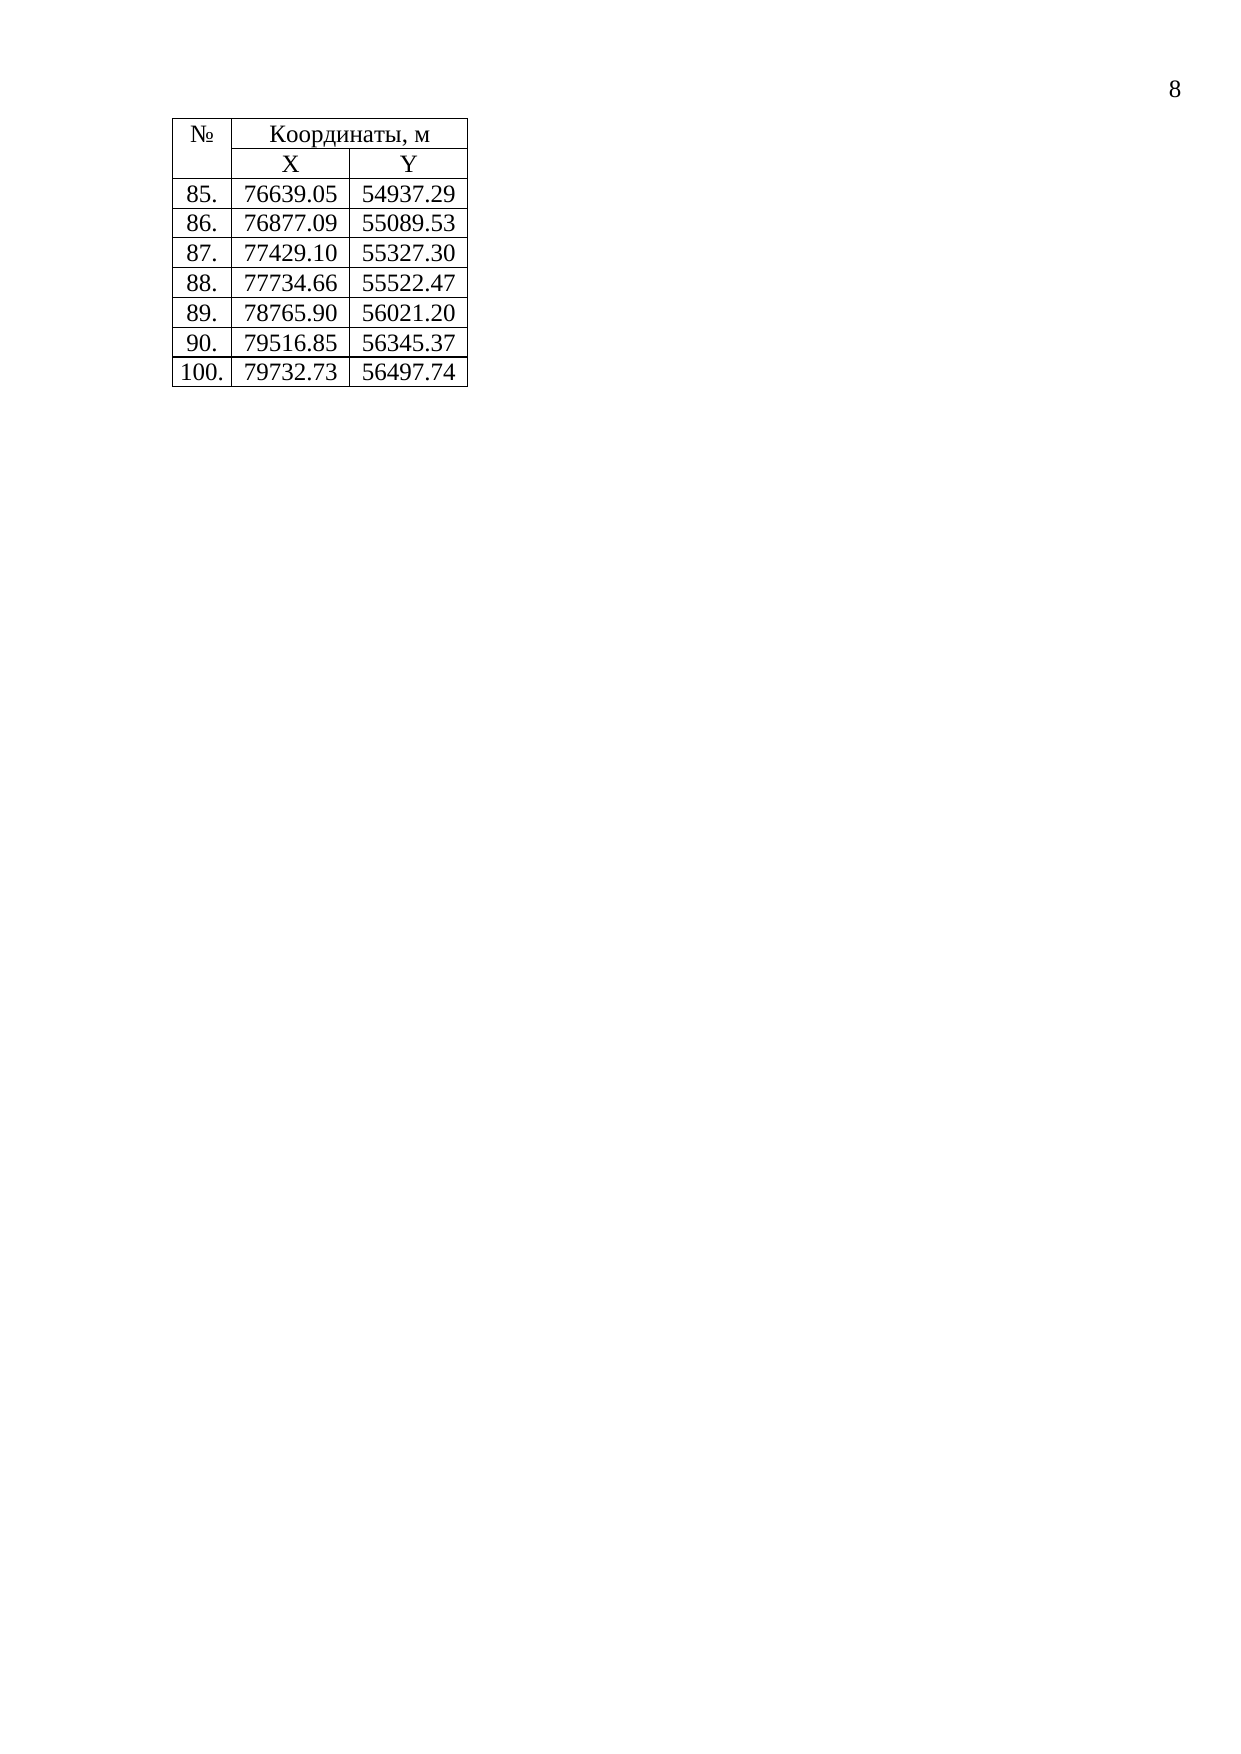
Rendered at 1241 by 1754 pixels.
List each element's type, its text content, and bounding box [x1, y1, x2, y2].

table_cell 77734.66 [232, 268, 349, 297]
table_cell 55522.47 [350, 268, 467, 297]
table_cell 79516.85 [232, 328, 349, 356]
table_cell 78765.90 [232, 298, 349, 327]
table_cell 87. [173, 238, 231, 267]
table_cell 56345.37 [350, 328, 467, 356]
table_cell 77429.10 [232, 238, 349, 267]
table_cell 76639.05 [232, 179, 349, 207]
table_cell 90. [173, 328, 231, 356]
table_cell 56497.74 [350, 358, 467, 386]
table_cell 86. [173, 209, 231, 237]
table_cell Х [232, 149, 349, 178]
table_cell 85. [173, 179, 231, 207]
table_cell 54937.29 [350, 179, 467, 207]
table_cell 56021.20 [350, 298, 467, 327]
table_cell 89. [173, 298, 231, 327]
table_cell 55327.30 [350, 238, 467, 267]
table_cell 100. [173, 358, 231, 386]
table_cell 88. [173, 268, 231, 297]
table_cell 79732.73 [232, 358, 349, 386]
table_header Координаты, м [232, 119, 467, 148]
table_cell Y [350, 149, 467, 178]
table_cell 76877.09 [232, 209, 349, 237]
table_cell 55089.53 [350, 209, 467, 237]
table_header № [173, 119, 231, 178]
